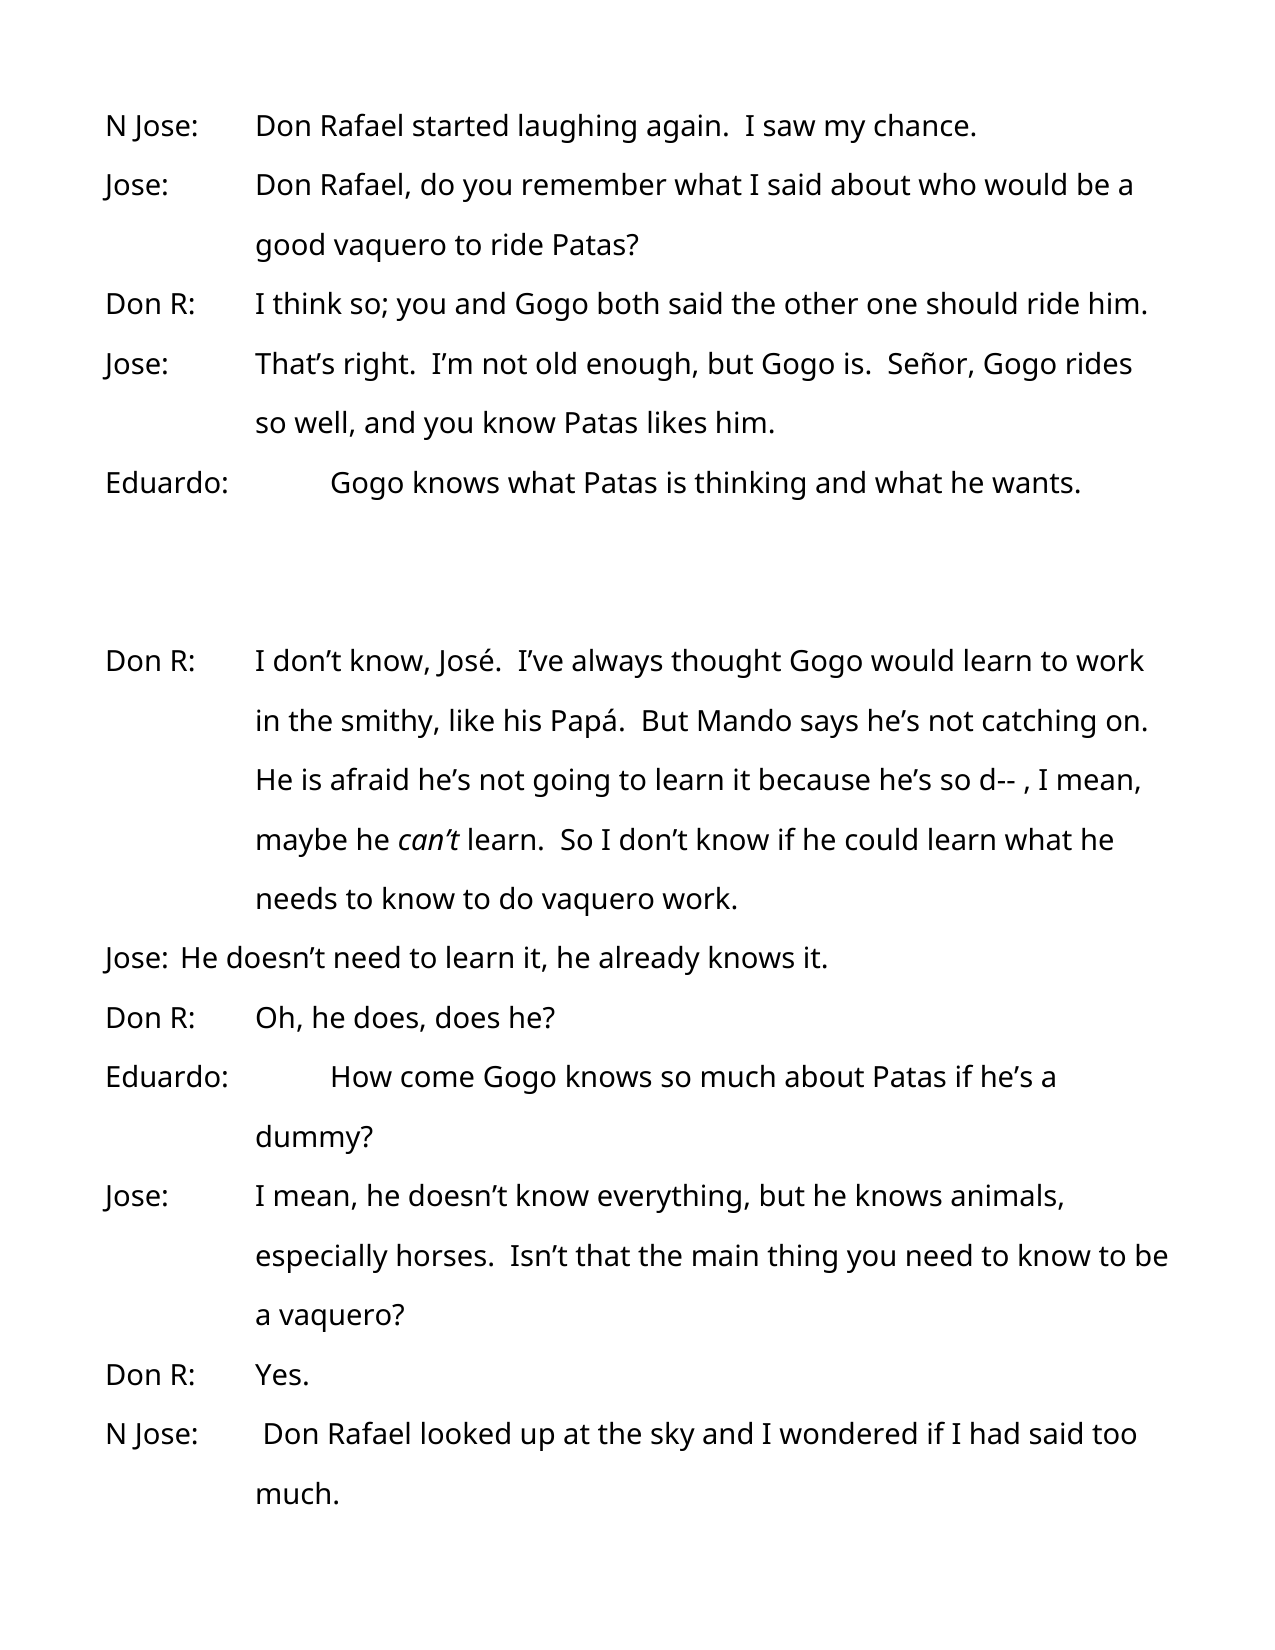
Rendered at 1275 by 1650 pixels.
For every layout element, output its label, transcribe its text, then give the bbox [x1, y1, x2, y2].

text N Jose: Don Rafael started laughing again. I saw my chance. [105, 105, 1170, 145]
text Don R: Oh, he does, does he? [105, 997, 1170, 1037]
text Don R: Yes. [105, 1354, 1170, 1394]
text Eduardo: Gogo knows what Patas is thinking and what he wants. [105, 462, 1170, 502]
text Jose: I mean, he doesn’t know everything, but he knows animals, especially horses. Isn’t that the main thing you need to know to be a vaquero? [105, 1176, 1170, 1334]
text Jose: He doesn’t need to learn it, he already knows it. [105, 938, 1170, 977]
text N Jose: Don Rafael looked up at the sky and I wondered if I had said too much. [105, 1413, 1170, 1513]
text Don R: I think so; you and Gogo both said the other one should ride him. [105, 283, 1170, 323]
text Jose: That’s right. I’m not old enough, but Gogo is. Señor, Gogo rides so well, and you know Patas likes him. [105, 343, 1170, 442]
text Eduardo: How come Gogo knows so much about Patas if he’s a dummy? [105, 1057, 1170, 1156]
text Don R: I don’t know, José. I’ve always thought Gogo would learn to work in the smithy, like his Papá. But Mando says he’s not catching on. He is afraid he’s not going to learn it because he’s so d-- , I mean, maybe he can’t learn. So I don’t know if he could learn what he needs to know to do vaquero work. [105, 640, 1170, 918]
text Jose: Don Rafael, do you remember what I said about who would be a good vaquero to ride Patas? [105, 164, 1170, 264]
